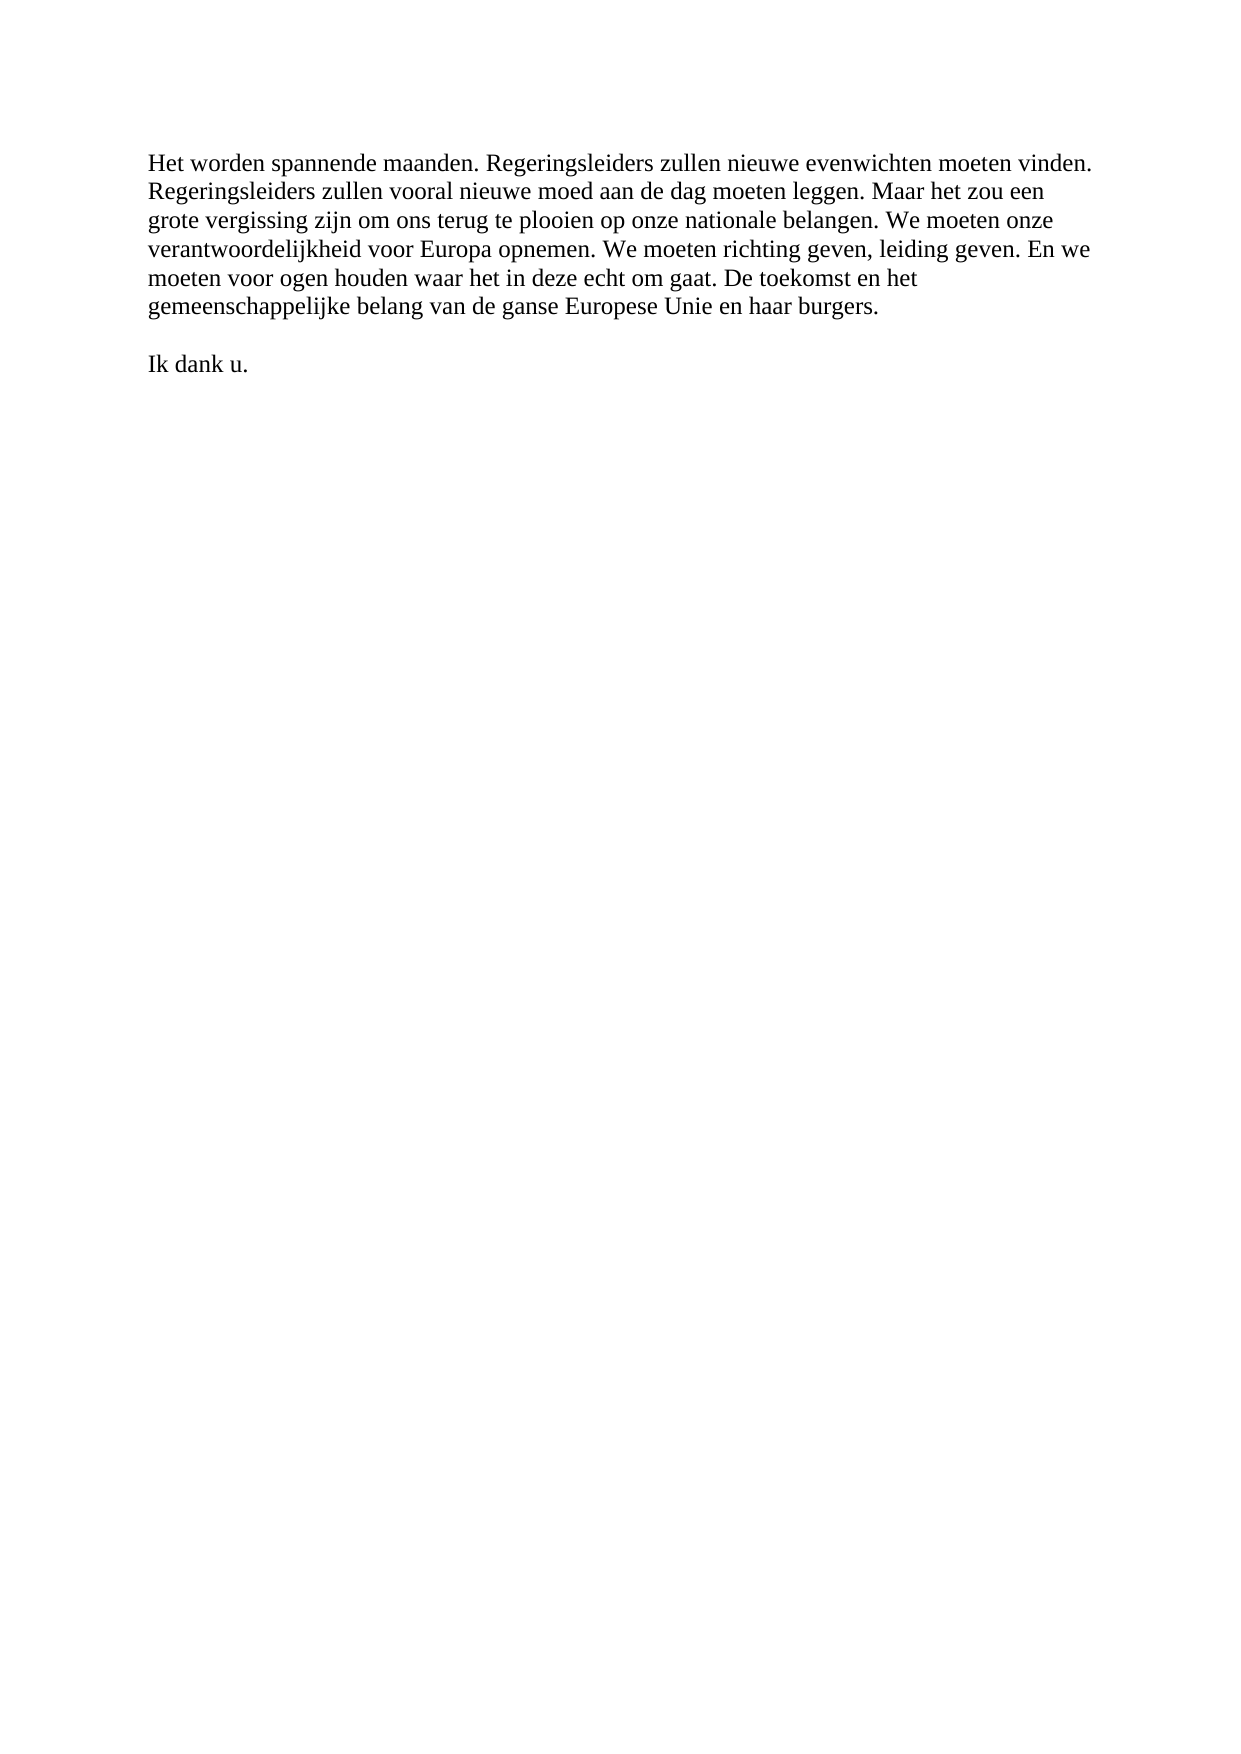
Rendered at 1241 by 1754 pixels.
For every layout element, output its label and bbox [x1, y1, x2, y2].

text [148, 148, 1093, 378]
